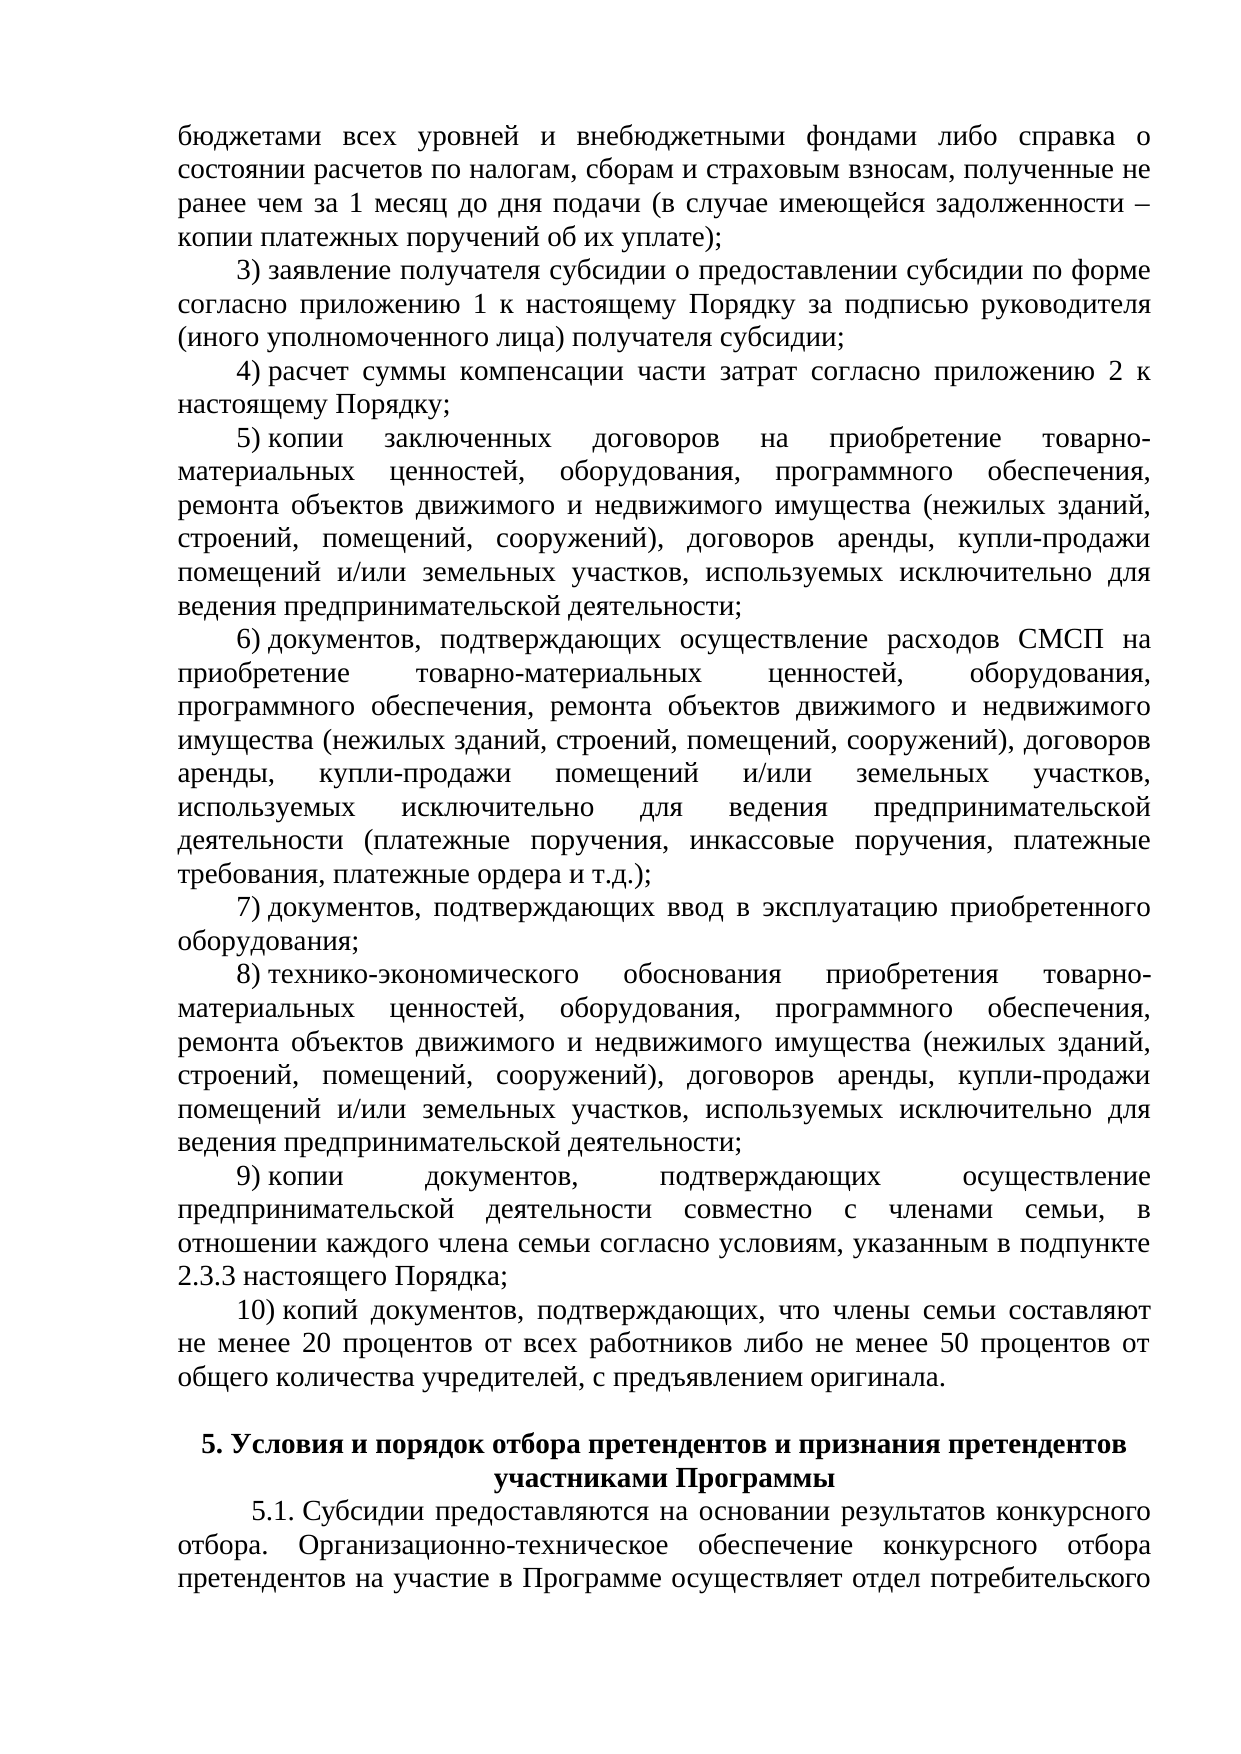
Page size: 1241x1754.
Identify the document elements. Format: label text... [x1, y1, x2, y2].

title 10) копий документов, подтверждающих, что члены семьи составляют не менее 20 процентов от всех работников либо не менее 50 процентов от общего количества учредителей, с предъявлением оригинала. [177, 1292, 1152, 1393]
title 5) копии заключенных договоров на приобретение товарно-материальных ценностей, оборудования, программного обеспечения, ремонта объектов движимого и недвижимого имущества (нежилых зданий, строений, помещений, сооружений), договоров аренды, купли-продажи помещений и/или земельных участков, используемых исключительно для ведения предпринимательской деятельности; [177, 420, 1152, 621]
title 9) копии документов, подтверждающих осуществление предпринимательской деятельности совместно с членами семьи, в отношении каждого члена семьи согласно условиям, указанным в подпункте 2.3.3 настоящего Порядка; [177, 1158, 1152, 1292]
title 6) документов, подтверждающих осуществление расходов СМСП на приобретение товарно-материальных ценностей, оборудования, программного обеспечения, ремонта объектов движимого и недвижимого имущества (нежилых зданий, строений, помещений, сооружений), договоров аренды, купли-продажи помещений и/или земельных участков, используемых исключительно для ведения предпринимательской деятельности (платежные поручения, инкассовые поручения, платежные требования, платежные ордера и т.д.); [177, 621, 1152, 889]
title 8) технико-экономического обоснования приобретения товарно-материальных ценностей, оборудования, программного обеспечения, ремонта объектов движимого и недвижимого имущества (нежилых зданий, строений, помещений, сооружений), договоров аренды, купли-продажи помещений и/или земельных участков, используемых исключительно для ведения предпринимательской деятельности; [177, 957, 1152, 1158]
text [177, 1493, 1152, 1594]
title 7) документов, подтверждающих ввод в эксплуатацию приобретенного оборудования; [177, 889, 1152, 957]
text 3) заявление получателя субсидии о предоставлении субсидии по форме согласно приложению 1 к настоящему Порядку за подписью руководителя (иного уполномоченного лица) получателя субсидии; [177, 252, 1152, 353]
title 5. Условия и порядок отбора претендентов и признания претендентов участниками Программы [177, 1426, 1152, 1493]
text 4) расчет суммы компенсации части затрат согласно приложению 2 к настоящему Порядку; [177, 353, 1152, 420]
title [177, 118, 1152, 252]
